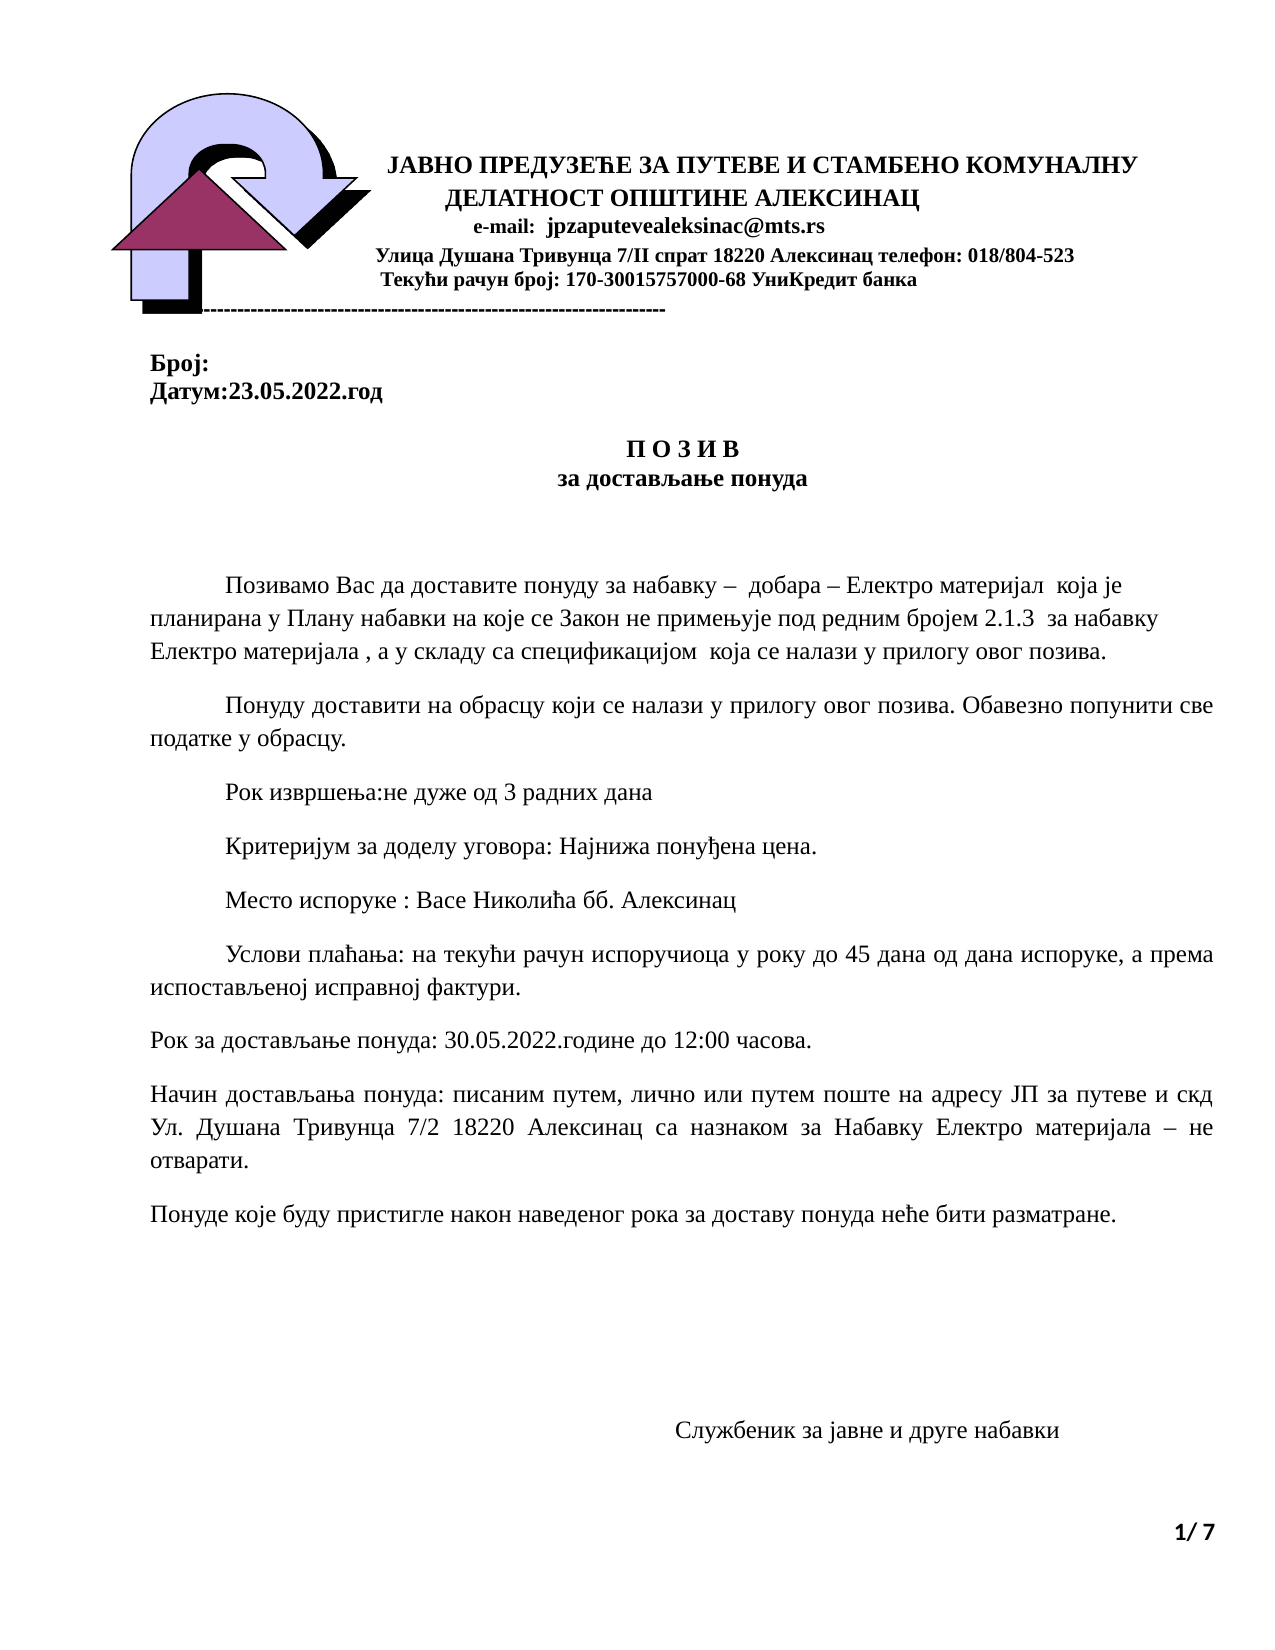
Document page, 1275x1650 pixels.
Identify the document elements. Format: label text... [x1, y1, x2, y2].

list Датум:23.05.2022.год [150, 376, 1215, 405]
text Понуде које буду пристигле након наведеног рока за доставу понуда неће бити разматране. [150, 1199, 1215, 1228]
text Текући рачун број: 170-30015757000-68 УниКредит банка [150, 267, 1215, 291]
text Понуду доставити на обрасцу који се налази у прилогу овог позива. Обавезно попунити све податке у обрасцу. [150, 690, 1215, 752]
text ----------------------------------------------------------------------------- [150, 294, 1215, 323]
text Начин достављања понуда: писаним путем, лично или путем поште на адресу ЈП за путеве и скд Ул. Душана Тривунца 7/2 18220 Алексинац са назнаком за Набавку Електро материјала – не отварати. [150, 1079, 1215, 1174]
text e-mail: jpzaputevealeksinac@mts.rs [248, 212, 1215, 239]
text Место испоруке : Васе Николића бб. Алексинац [150, 885, 1215, 913]
list Улица Душана Тривунца 7/II спрат 18220 Алексинац телефон: 018/804-523 [150, 242, 1215, 267]
text Службеник за јавне и друге набавки [150, 1415, 1215, 1443]
list ЈАВНО ПРЕДУЗЕЋЕ ЗА ПУТЕВЕ И СТАМБЕНО КОМУНАЛНУ ДЕЛАТНОСТ ОПШТИНЕ АЛЕКСИНАЦ [150, 150, 1215, 212]
text Услови плаћања: на текући рачун испоручиоца у року до 45 дана од дана испоруке, а према испостављеној исправној фактури. [150, 939, 1215, 1000]
list П О З И В [150, 434, 1215, 463]
text Рок за достављање понуда: 30.05.2022.године до 12:00 часова. [150, 1026, 1215, 1054]
text Рок извршења:не дуже од 3 радних дана [150, 777, 1215, 806]
text Позивамо Вас да доставите понуду за набавку – добара – Електро материјал која је планирана у Плану набавки на које се Закон не примењује под редним бројем 2.1.3 за набавку Електро материјала , а у складу са спецификацијом која се налази у прилогу овог позива. [150, 570, 1215, 665]
text Критеријум за доделу уговора: Најнижа понуђена цена. [150, 831, 1215, 860]
text за достављање понуда [150, 463, 1215, 491]
list Број: [150, 348, 1215, 376]
